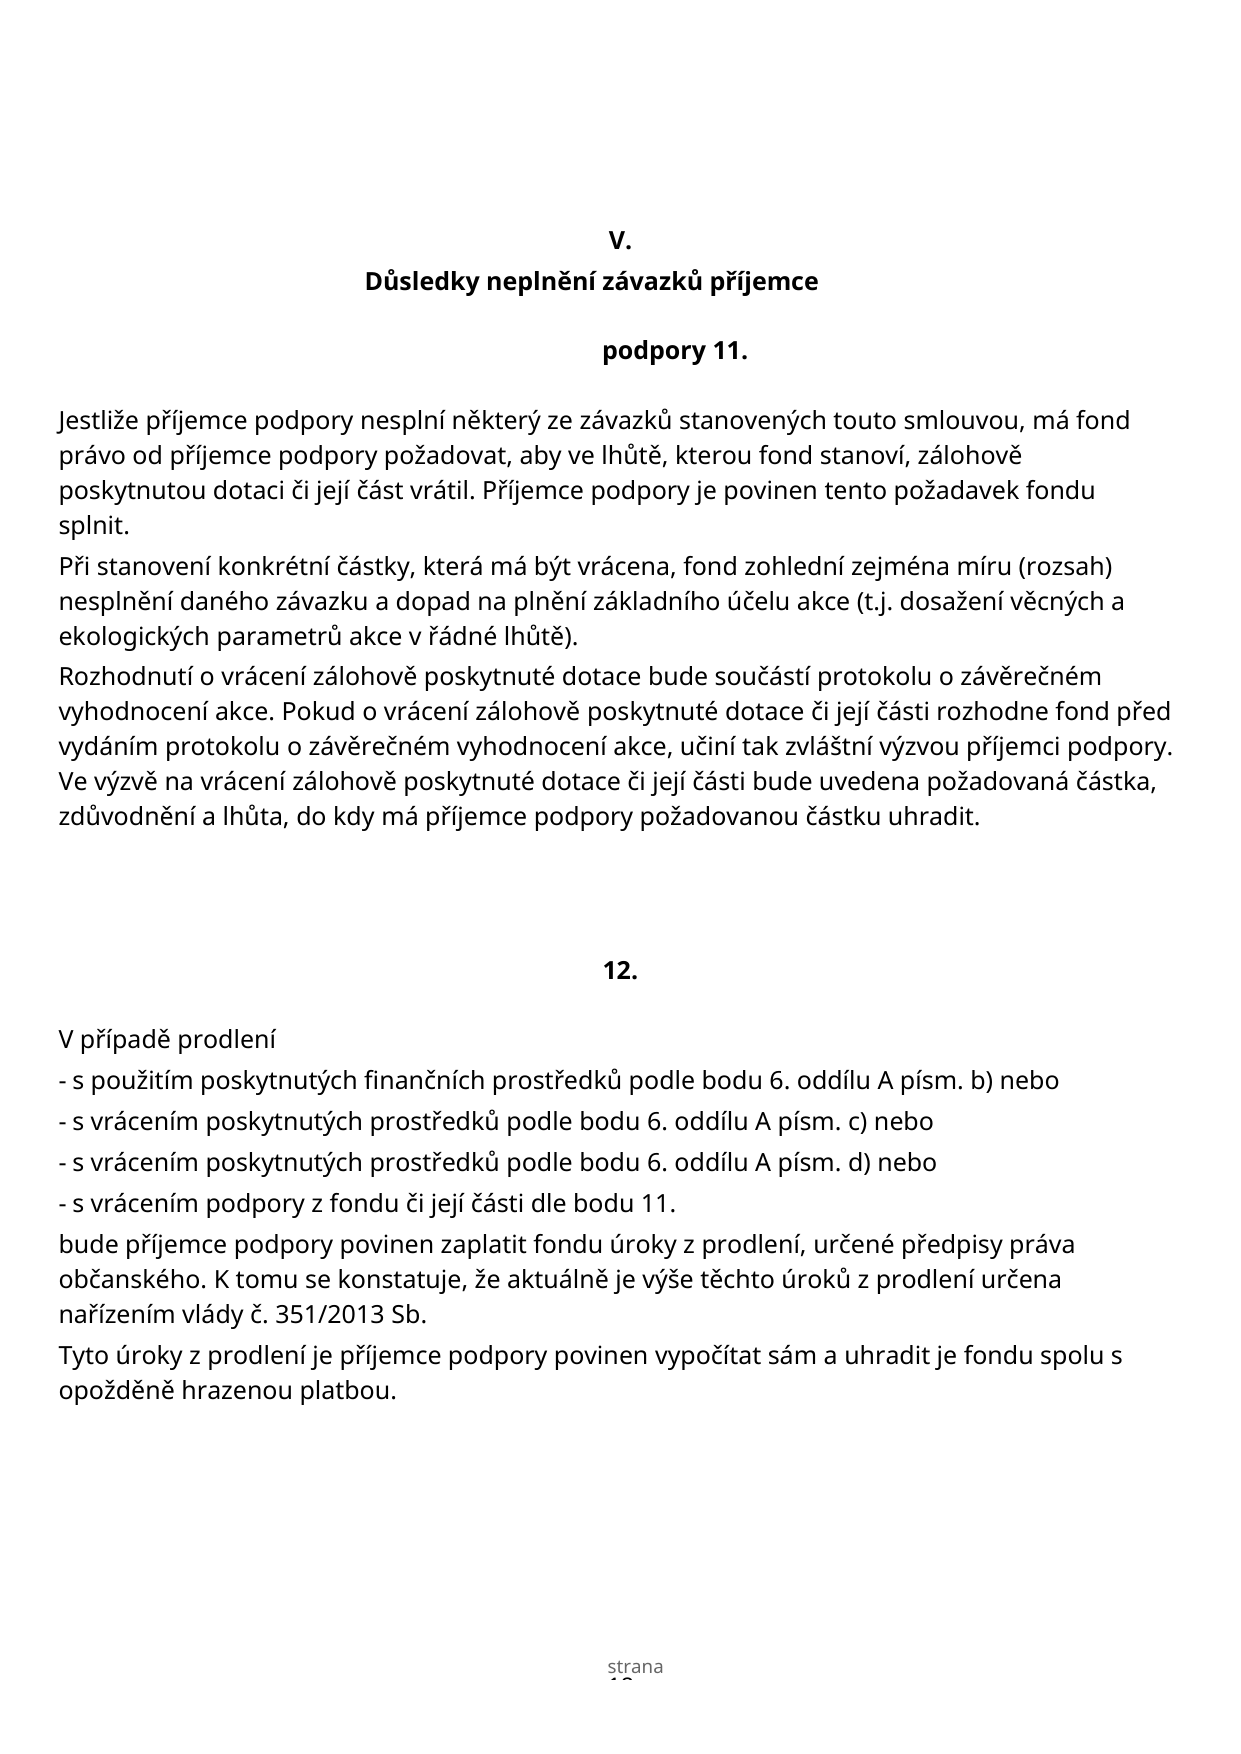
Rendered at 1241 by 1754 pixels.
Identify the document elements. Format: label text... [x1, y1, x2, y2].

text Rozhodnutí o vrácení zálohově poskytnuté dotace bude součástí protokolu o závěrečném vyhodnocení akce. Pokud o vrácení zálohově poskytnuté dotace či její části rozhodne fond před vydáním protokolu o závěrečném vyhodnocení akce, učiní tak zvláštní výzvou příjemci podpory. Ve výzvě na vrácení zálohově poskytnuté dotace či její části bude uvedena požadovaná částka, zdůvodnění a lhůta, do kdy má příjemce podpory požadovanou částku uhradit. [58, 659, 1182, 833]
list s vrácením poskytnutých prostředků podle bodu 6. oddílu A písm. c) nebo [58, 1104, 1192, 1138]
subtitle Důsledky neplnění závazků příjemce podpory 11. [364, 264, 878, 367]
text Tyto úroky z prodlení je příjemce podpory povinen vypočítat sám a uhradit je fondu spolu s opožděně hrazenou platbou. [58, 1338, 1174, 1407]
text Při stanovení konkrétní částky, která má být vrácena, fond zohlední zejména míru (rozsah) nesplnění daného závazku a dopad na plnění základního účelu akce (t.j. dosažení věcných a ekologických parametrů akce v řádné lhůtě). [58, 548, 1161, 652]
list s vrácením poskytnutých prostředků podle bodu 6. oddílu A písm. d) nebo [58, 1145, 1192, 1179]
list s vrácením podpory z fondu či její části dle bodu 11. [58, 1186, 1192, 1220]
text V případě prodlení [58, 1022, 1192, 1056]
text Jestliže příjemce podpory nesplní některý ze závazků stanovených touto smlouvou, má fond právo od příjemce podpory požadovat, aby ve lhůtě, kterou fond stanoví, zálohově poskytnutou dotaci či její část vrátil. Příjemce podpory je povinen tento požadavek fondu splnit. [58, 402, 1166, 541]
subtitle 12. [354, 953, 886, 987]
list s použitím poskytnutých finančních prostředků podle bodu 6. oddílu A písm. b) nebo [58, 1063, 1192, 1097]
subtitle V. [354, 223, 886, 257]
text bude příjemce podpory povinen zaplatit fondu úroky z prodlení, určené předpisy práva občanského. K tomu se konstatuje, že aktuálně je výše těchto úroků z prodlení určena nařízením vlády č. 351/2013 Sb. [58, 1227, 1171, 1331]
